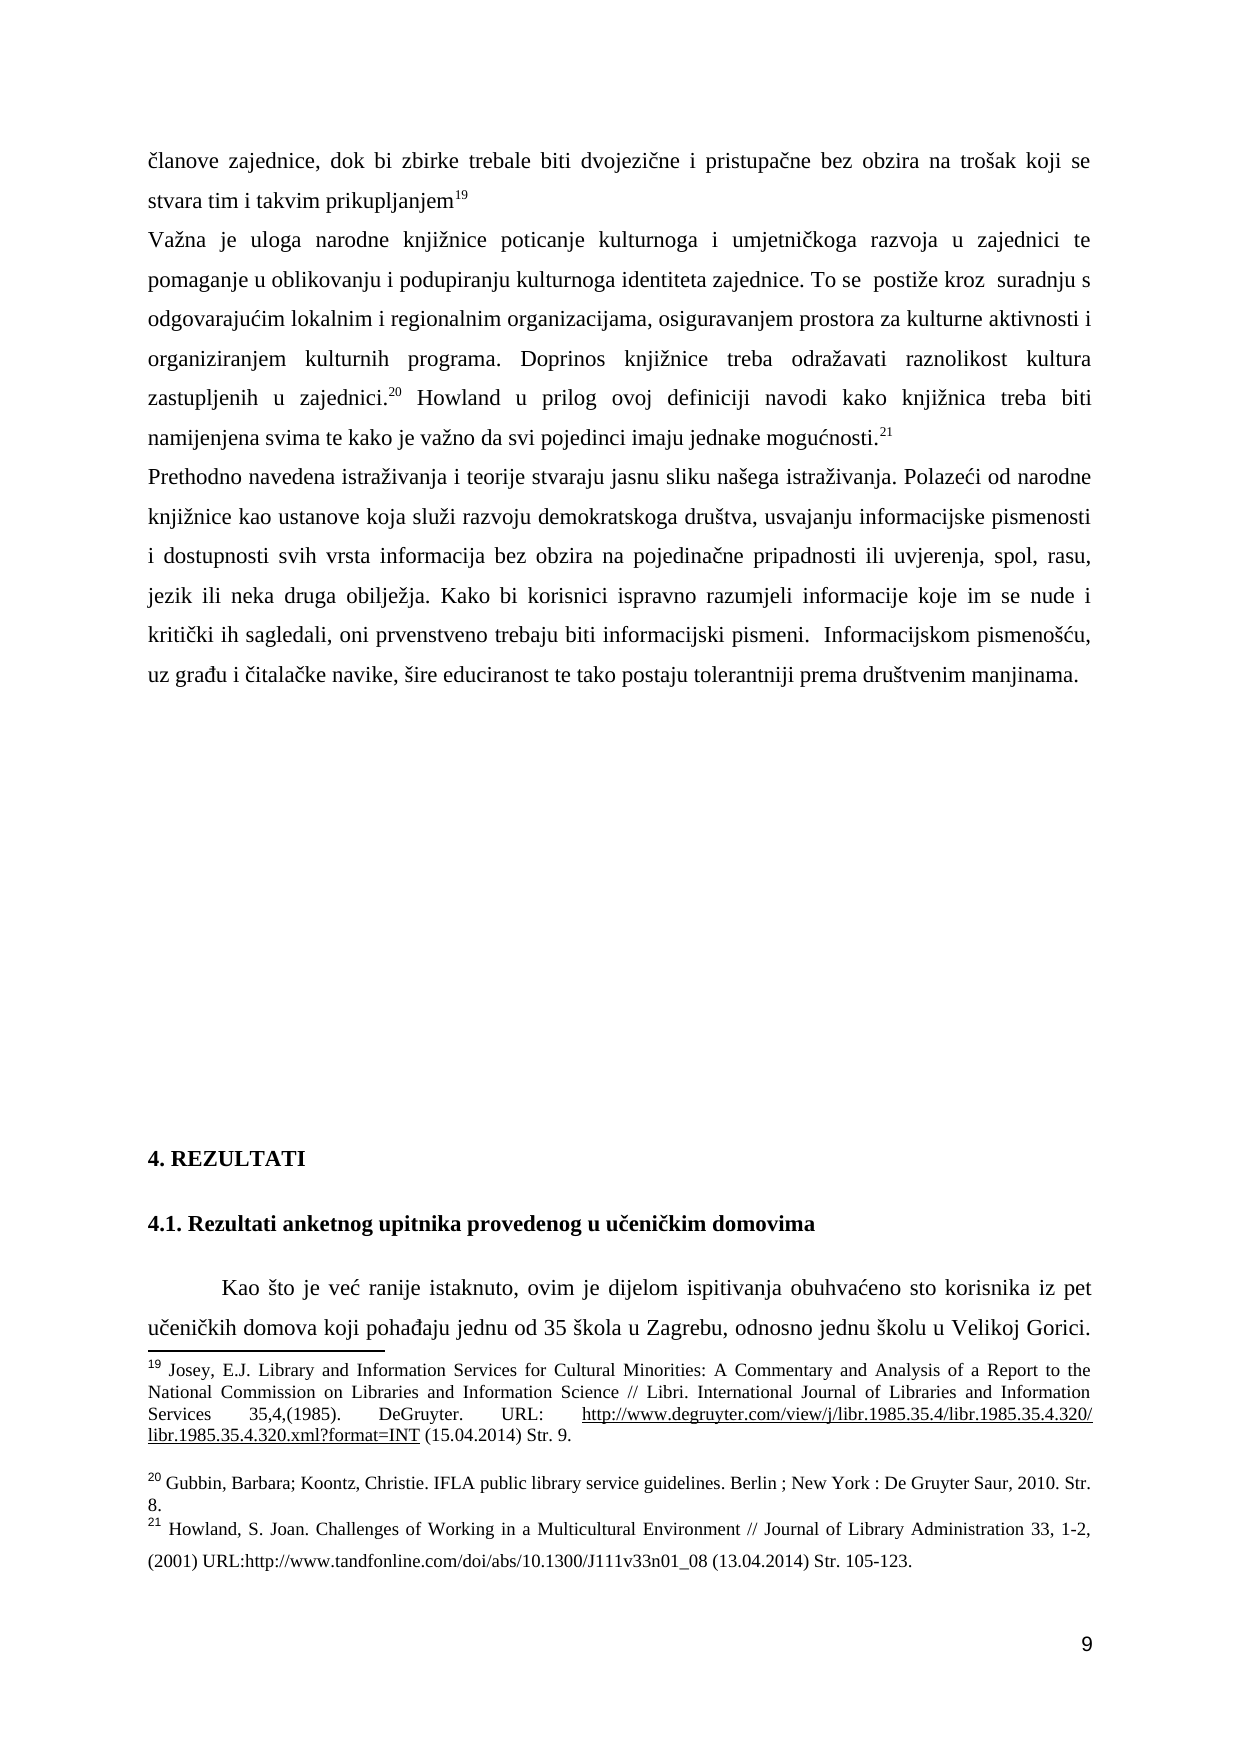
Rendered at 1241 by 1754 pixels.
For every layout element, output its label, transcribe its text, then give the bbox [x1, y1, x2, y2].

subtitle 4. REZULTATI [148, 1145, 1093, 1171]
text Prethodno navedena istraživanja i teorije stvaraju jasnu sliku našega istraživanja. Polazeći od narodne knjižnice kao ustanove koja služi razvoju demokratskoga društva, usvajanju informacijske pismenosti i dostupnosti svih vrsta informacija bez obzira na pojedinačne pripadnosti ili uvjerenja, spol, rasu, jezik ili neka druga obilježja. Kako bi korisnici ispravno razumjeli informacije koje im se nude i kritički ih sagledali, oni prvenstveno trebaju biti informacijski pismeni. Informacijskom pismenošću, uz građu i čitalačke navike, šire educiranost te tako postaju tolerantniji prema društvenim manjinama. [148, 463, 1093, 687]
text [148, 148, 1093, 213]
subtitle 4.1. Rezultati anketnog upitnika provedenog u učeničkim domovima [148, 1209, 1093, 1236]
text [148, 1274, 1093, 1340]
text Važna je uloga narodne knjižnice poticanje kulturnoga i umjetničkoga razvoja u zajednici te pomaganje u oblikovanju i podupiranju kulturnoga identiteta zajednice. To se postiže kroz suradnju s odgovarajućim lokalnim i regionalnim organizacijama, osiguravanjem prostora za kulturne aktivnosti i organiziranjem kulturnih programa. Doprinos knjižnice treba odražavati raznolikost kultura zastupljenih u zajednici. Howland u prilog ovoj definiciji navodi kako knjižnica treba biti namijenjena svima te kako je važno da svi pojedinci imaju jednake mogućnosti. [148, 227, 1093, 450]
